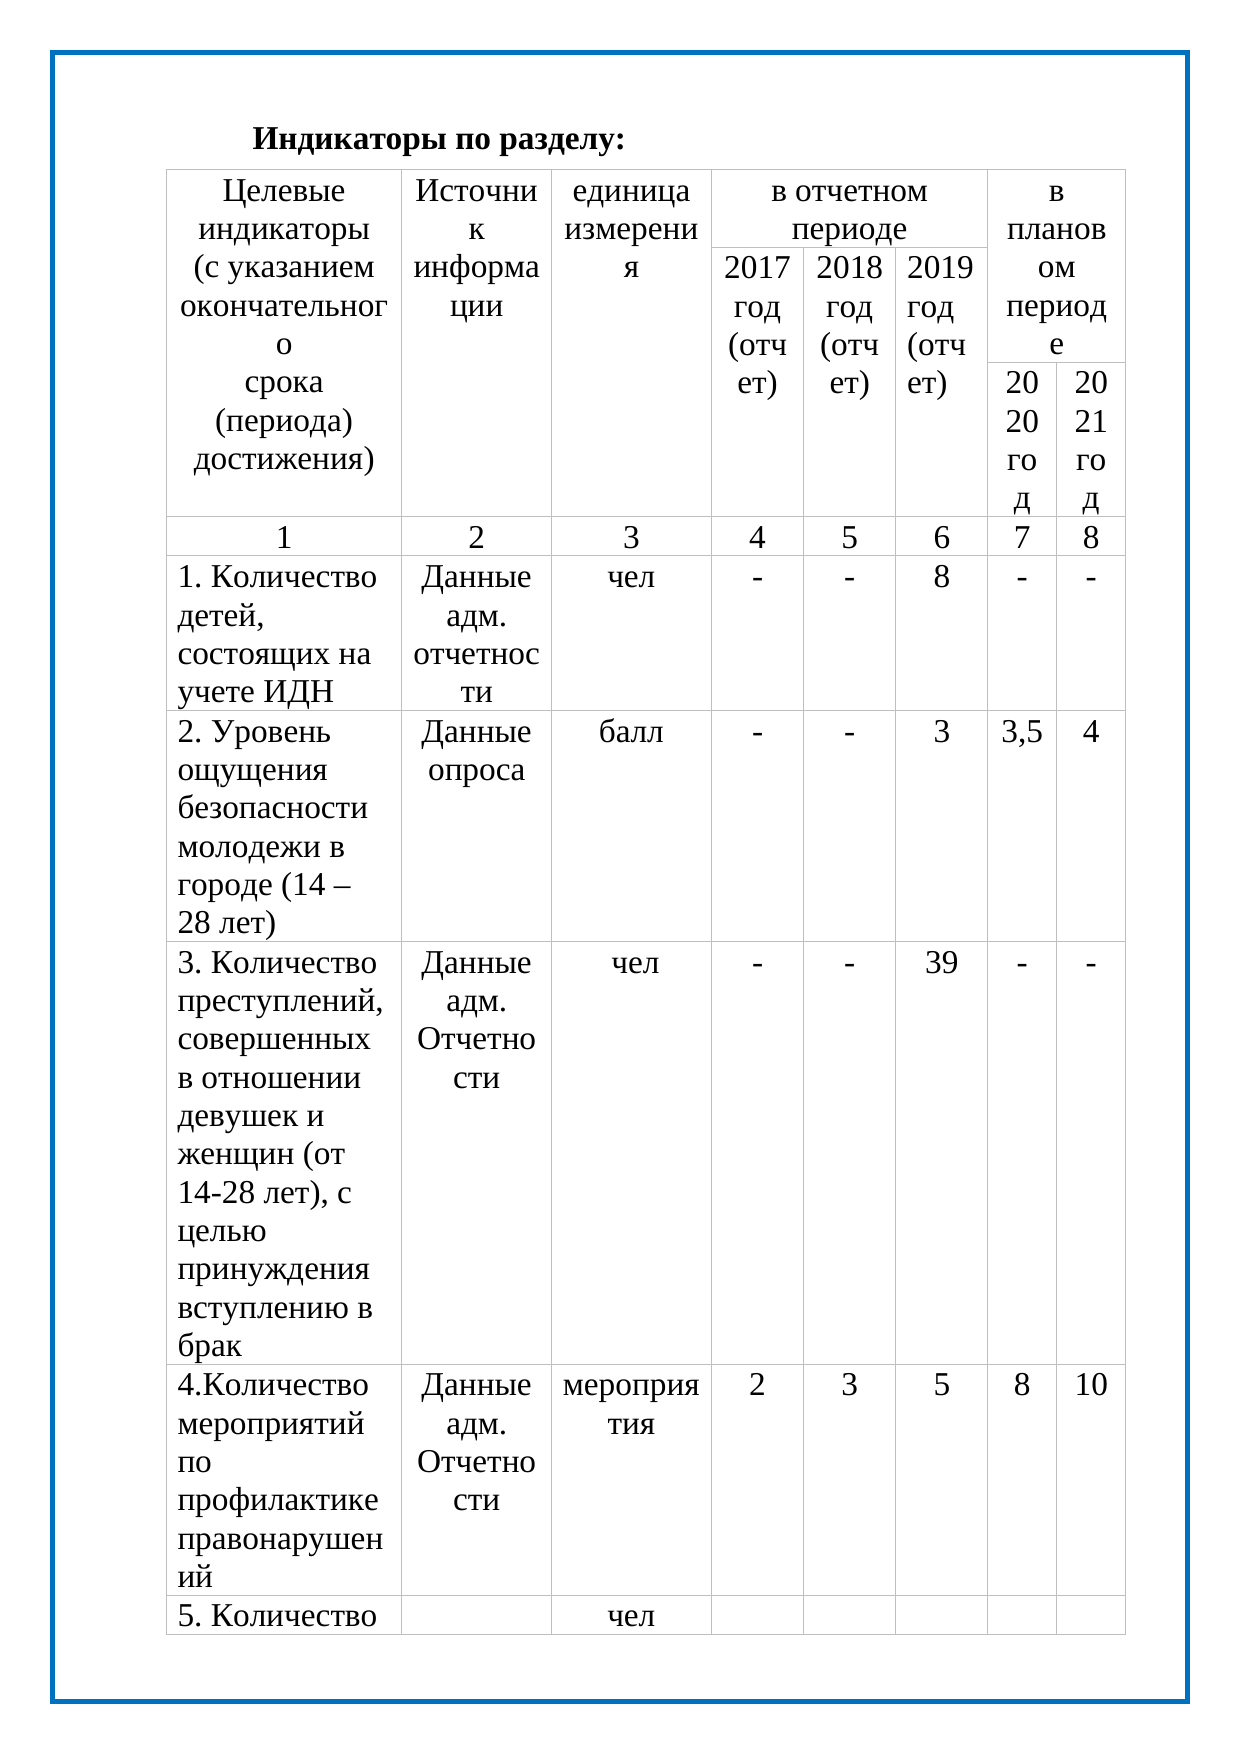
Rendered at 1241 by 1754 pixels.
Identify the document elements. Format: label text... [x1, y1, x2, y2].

table_cell - [804, 942, 895, 1363]
table_cell 3,5 [988, 711, 1056, 941]
table_header единица измерения [552, 170, 711, 516]
table_cell 4 [712, 517, 803, 555]
table_cell 3. Количество преступлений, совершенных в отношении девушек и женщин (от 14-28 лет), с целью принуждения вступлению в брак [167, 942, 401, 1363]
table_cell 8 [1057, 517, 1125, 555]
table_cell - [712, 556, 803, 710]
table_header в отчетном периоде [712, 170, 987, 247]
table_header Целевые индикаторы (с указанием окончательного срока (периода) достижения) [167, 170, 401, 516]
table_cell - [712, 711, 803, 941]
table_cell чел [552, 1596, 711, 1634]
table_cell чел [552, 556, 711, 710]
table_cell 2018 год (отчет) [804, 248, 895, 516]
table_cell [712, 1596, 803, 1634]
table_cell Данные адм. отчетности [402, 556, 551, 710]
table_cell [804, 1596, 895, 1634]
table_cell 2021 год [1057, 363, 1125, 516]
table_cell 7 [988, 517, 1056, 555]
table_cell - [712, 942, 803, 1363]
table_cell 6 [896, 517, 987, 555]
table_cell 8 [988, 1365, 1056, 1594]
table_cell 4 [1057, 711, 1125, 941]
table_cell 1 [167, 517, 401, 555]
table_cell 2 [402, 517, 551, 555]
table_cell - [1057, 942, 1125, 1363]
table_cell 1. Количество детей, состоящих на учете ИДН [167, 556, 401, 710]
table_cell 3 [804, 1365, 895, 1594]
table_cell Данные адм. Отчетности [402, 942, 551, 1363]
table_cell Данные адм. Отчетности [402, 1365, 551, 1594]
table_cell - [988, 942, 1056, 1363]
table_header в плановом периоде [988, 170, 1125, 362]
list Индикаторы по разделу: [252, 118, 1152, 156]
table_cell [988, 1596, 1056, 1634]
table_cell балл [552, 711, 711, 941]
table_cell - [988, 556, 1056, 710]
table_header Источник информации [402, 170, 551, 516]
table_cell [402, 1596, 551, 1634]
table_cell 2017 год (отчет) [712, 248, 803, 516]
table_cell 10 [1057, 1365, 1125, 1594]
table_cell 2 [712, 1365, 803, 1594]
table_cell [167, 1596, 401, 1634]
table_cell - [1057, 556, 1125, 710]
table_cell 3 [896, 711, 987, 941]
table_cell 5 [804, 517, 895, 555]
table_cell 39 [896, 942, 987, 1363]
table_cell 5 [896, 1365, 987, 1594]
table_cell чел [552, 942, 711, 1363]
table_cell [896, 1596, 987, 1634]
table_cell 4.Количество мероприятий по профилактике правонарушений [167, 1365, 401, 1594]
table_cell 2. Уровень ощущения безопасности молодежи в городе (14 – 28 лет) [167, 711, 401, 941]
table_cell 2019 год (отчет) [896, 248, 987, 516]
table_cell мероприятия [552, 1365, 711, 1594]
table_cell [1057, 1596, 1125, 1634]
table_cell 2020 год [988, 363, 1056, 516]
table_cell - [804, 711, 895, 941]
table_cell - [804, 556, 895, 710]
table_cell Данные опроса [402, 711, 551, 941]
table_cell 8 [896, 556, 987, 710]
table_cell 3 [552, 517, 711, 555]
